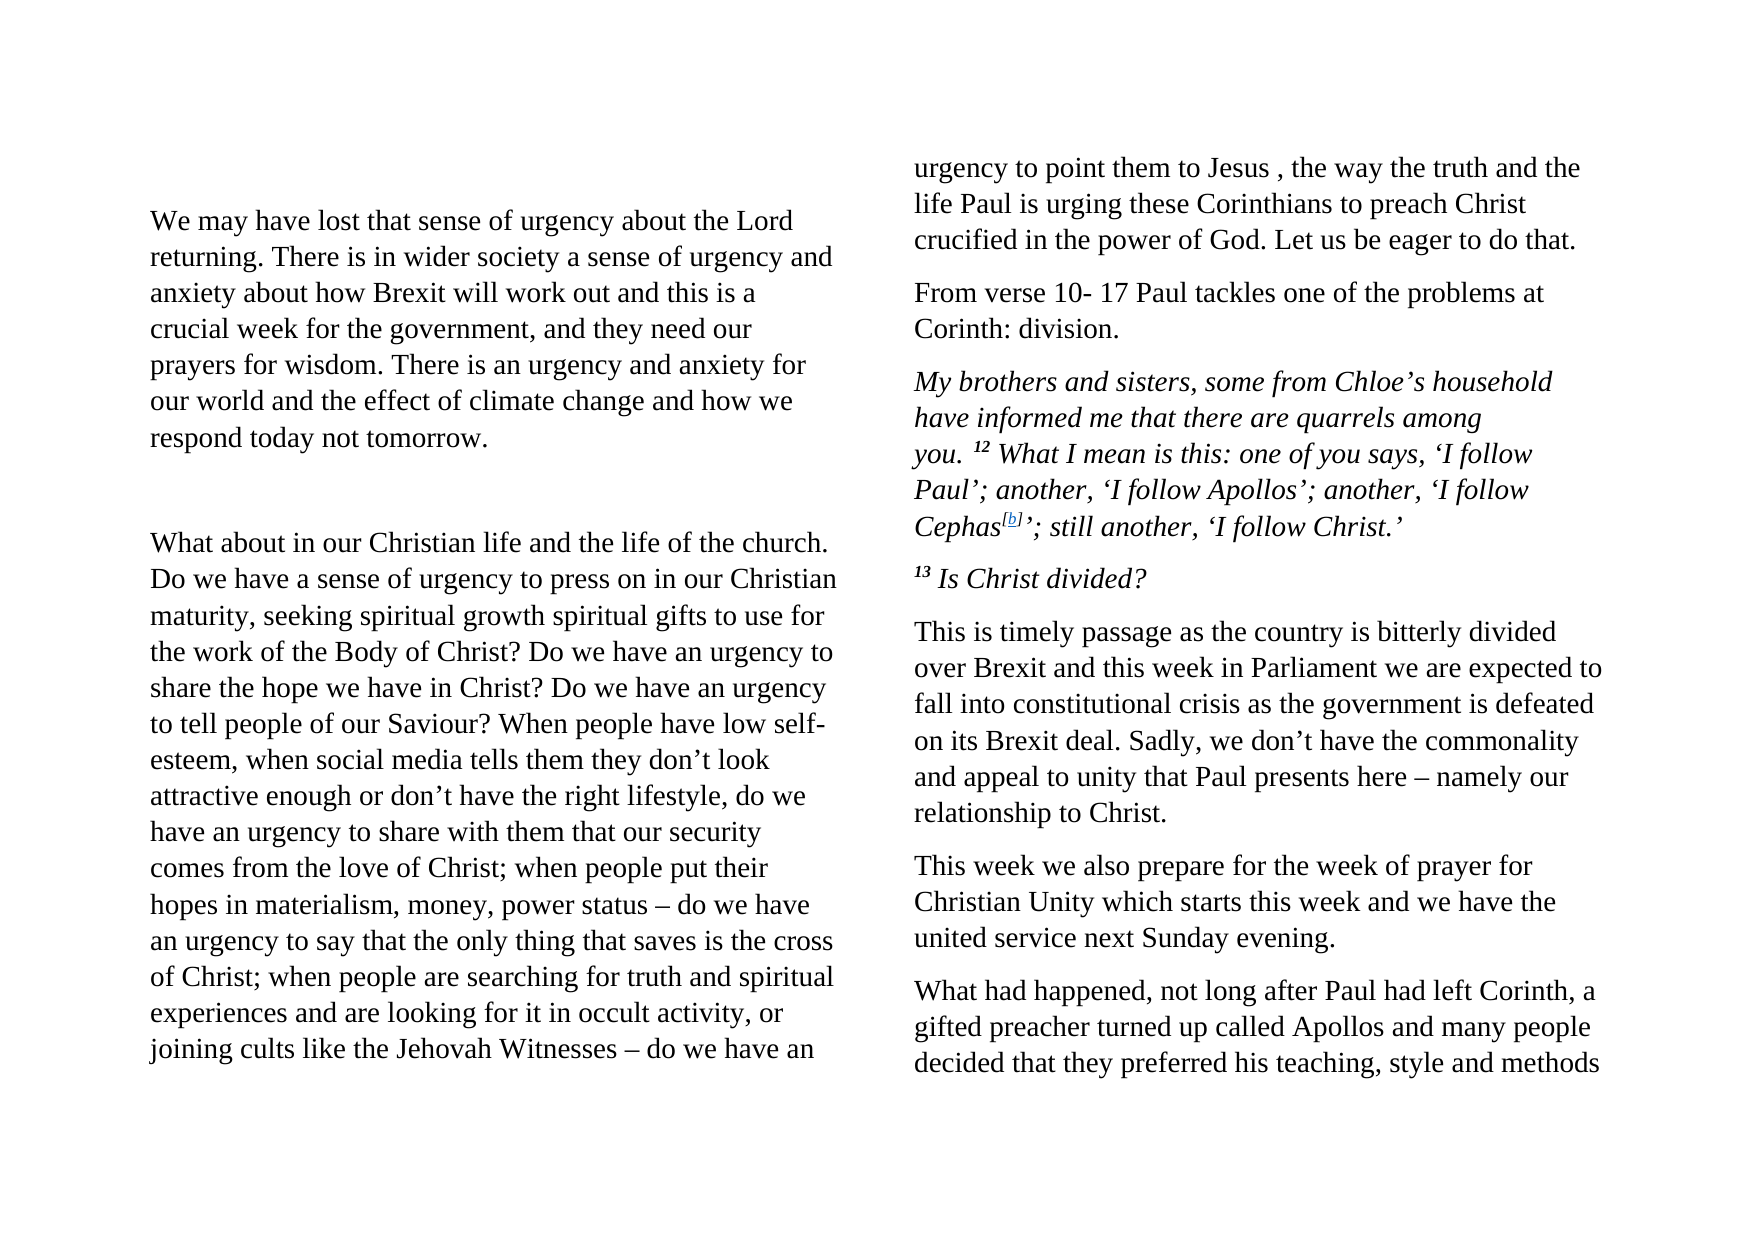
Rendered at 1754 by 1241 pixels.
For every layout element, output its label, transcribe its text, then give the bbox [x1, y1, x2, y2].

text What about in our Christian life and the life of the church. Do we have a sense of urgency to press on in our Christian maturity, seeking spiritual growth spiritual gifts to use for the work of the Body of Christ? Do we have an urgency to share the hope we have in Christ? Do we have an urgency to tell people of our Saviour? When people have low self-esteem, when social media tells them they don’t look attractive enough or don’t have the right lifestyle, do we have an urgency to share with them that our security comes from the love of Christ; when people put their hopes in materialism, money, power status – do we have an urgency to say that the only thing that saves is the cross of Christ; when people are searching for truth and spiritual experiences and are looking for it in occult activity, or joining cults like the Jehovah Witnesses – do we have an urgency to point them to Jesus , the way the truth and the life Paul is urging these Corinthians to preach Christ crucified in the power of God. Let us be eager to do that. [914, 150, 1604, 256]
text This is timely passage as the country is bitterly divided over Brexit and this week in Parliament we are expected to fall into constitutional crisis as the government is defeated on its Brexit deal. Sadly, we don’t have the commonality and appeal to unity that Paul presents here – namely our relationship to Christ. [914, 614, 1604, 828]
text My brothers and sisters, some from Chloe’s household have informed me that there are quarrels among you. 12 What I mean is this: one of you says, ‘I follow Paul’; another, ‘I follow Apollos’; another, ‘I follow Cephas[b]’; still another, ‘I follow Christ.’ [914, 364, 1604, 542]
text What about in our Christian life and the life of the church. Do we have a sense of urgency to press on in our Christian maturity, seeking spiritual growth spiritual gifts to use for the work of the Body of Christ? Do we have an urgency to share the hope we have in Christ? Do we have an urgency to tell people of our Saviour? When people have low self-esteem, when social media tells them they don’t look attractive enough or don’t have the right lifestyle, do we have an urgency to share with them that our security comes from the love of Christ; when people put their hopes in materialism, money, power status – do we have an urgency to say that the only thing that saves is the cross of Christ; when people are searching for truth and spiritual experiences and are looking for it in occult activity, or joining cults like the Jehovah Witnesses – do we have an urgency to point them to Jesus , the way the truth and the life Paul is urging these Corinthians to preach Christ crucified in the power of God. Let us be eager to do that. [150, 525, 840, 1065]
text This week we also prepare for the week of prayer for Christian Unity which starts this week and we have the united service next Sunday evening. [914, 848, 1604, 954]
text From verse 10- 17 Paul tackles one of the problems at Corinth: division. [914, 275, 1604, 345]
text 13 Is Christ divided? [914, 561, 1604, 595]
text We may have lost that sense of urgency about the Lord returning. There is in wider society a sense of urgency and anxiety about how Brexit will work out and this is a crucial week for the government, and they need our prayers for wisdom. There is an urgency and anxiety for our world and the effect of climate change and how we respond today not tomorrow. [150, 203, 840, 453]
